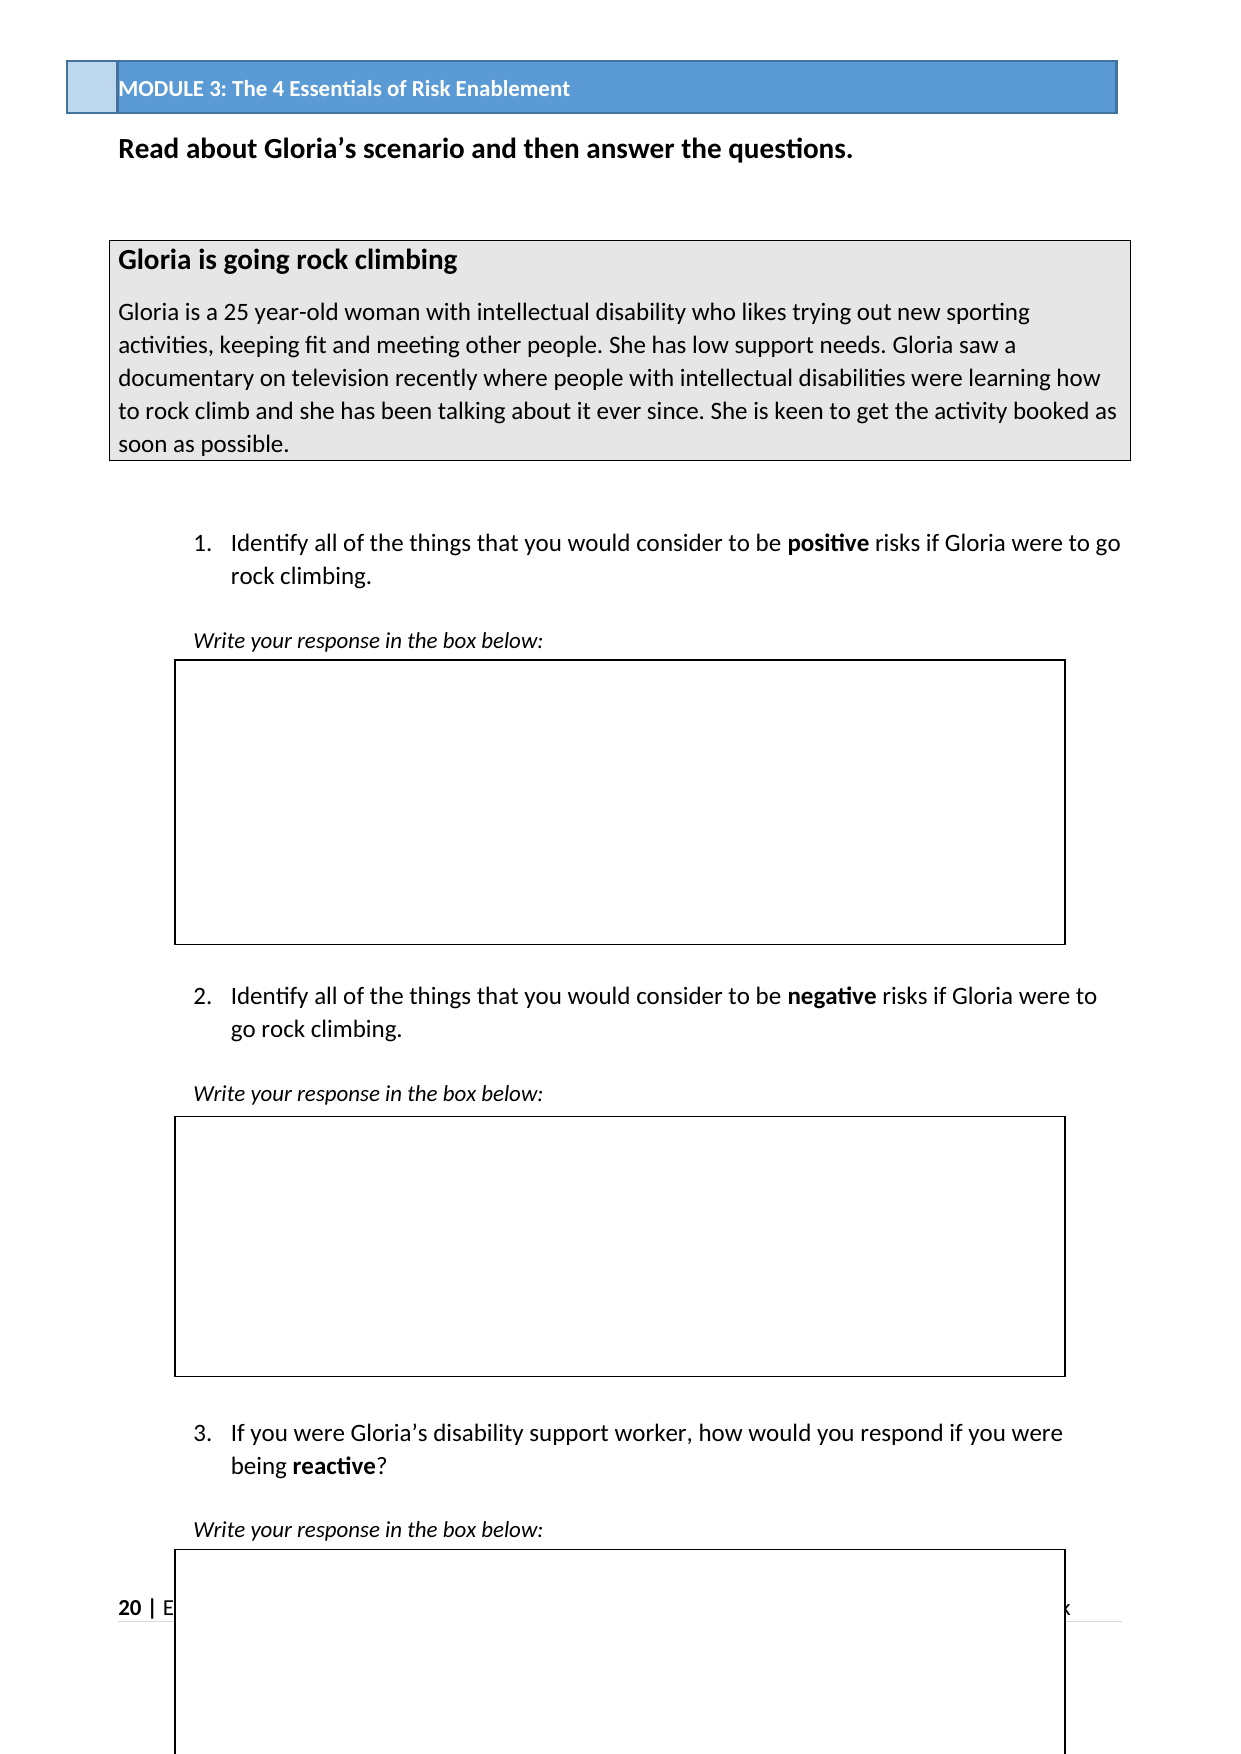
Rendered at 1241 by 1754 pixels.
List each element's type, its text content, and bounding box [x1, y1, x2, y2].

list If you were Gloria’s disability support worker, how would you respond if you were being reactive? [193, 1417, 1122, 1480]
text Gloria is going rock climbing [110, 241, 1130, 277]
text Read about Gloria’s scenario and then answer the questions. [118, 130, 1122, 165]
text Gloria is a 25 year-old woman with intellectual disability who likes trying out new sporting activities, keeping fit and meeting other people. She has low support needs. Gloria saw a documentary on television recently where people with intellectual disabilities were learning how to rock climb and she has been talking about it ever since. She is keen to get the activity booked as soon as possible. [110, 295, 1130, 460]
list Identify all of the things that you would consider to be negative risks if Gloria were to go rock climbing. [193, 980, 1122, 1044]
list Write your response in the box below: [193, 1079, 1122, 1107]
list Write your response in the box below: [193, 626, 1122, 978]
list Write your response in the box below: [193, 1516, 1122, 1544]
list Identify all of the things that you would consider to be positive risks if Gloria were to go rock climbing. [193, 527, 1122, 591]
